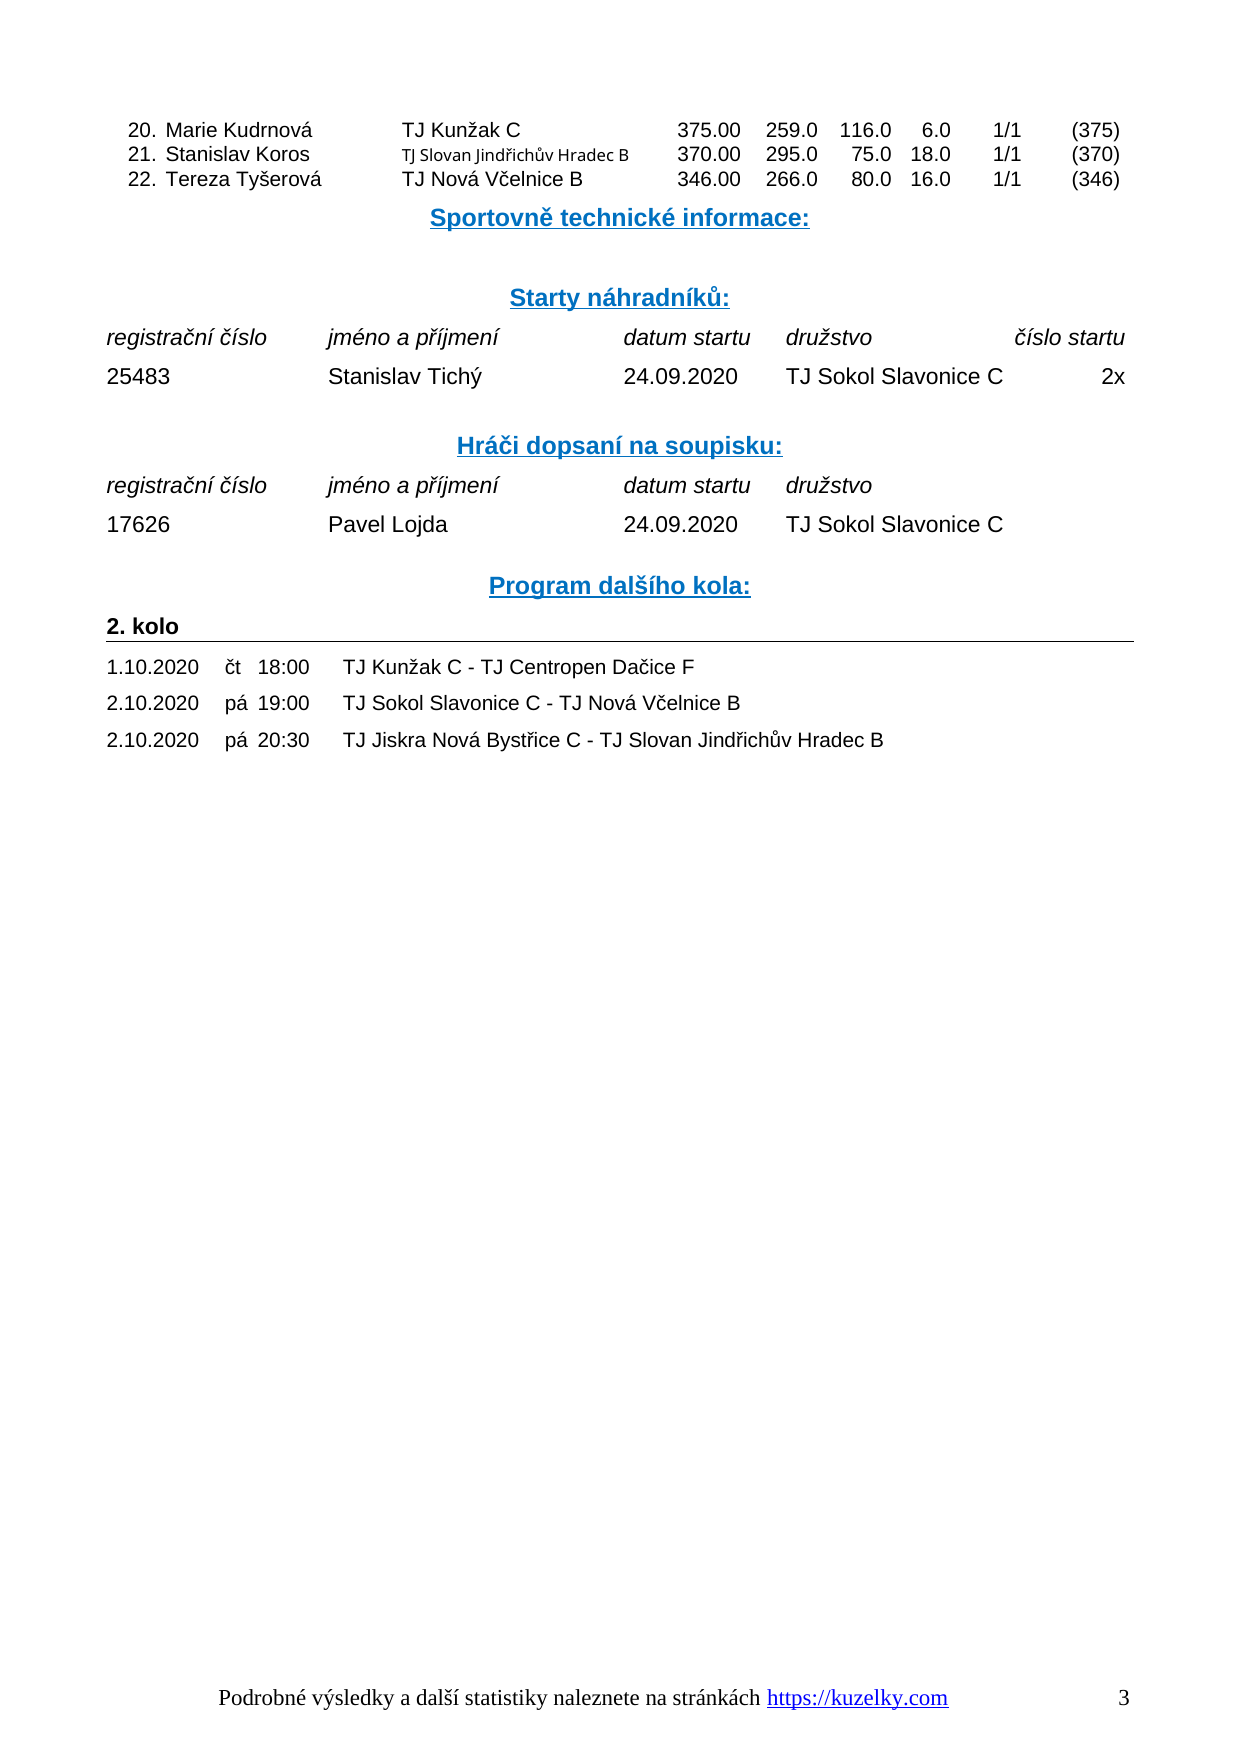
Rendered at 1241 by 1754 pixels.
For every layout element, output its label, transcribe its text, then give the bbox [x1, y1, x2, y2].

text 22. Tereza Tyšerová TJ Nová Včelnice B 346.00 266.0 80.0 16.0 1/1 (346) [106, 167, 1134, 191]
text 17626 Pavel Lojda 24.09.2020 TJ Sokol Slavonice C [106, 511, 1134, 537]
text Program dalšího kola: [94, 571, 1145, 600]
text 25483 Stanislav Tichý 24.09.2020 TJ Sokol Slavonice C 2x [106, 363, 1134, 389]
text Hráči dopsaní na soupisku: [94, 402, 1145, 459]
text 20. Marie Kudrnová TJ Kunžak C 375.00 259.0 116.0 6.0 1/1 (375) [106, 118, 1134, 142]
text Sportovně technické informace: [94, 203, 1145, 232]
text registrační číslo jméno a příjmení datum startu družstvo číslo startu [106, 324, 1134, 351]
text Starty náhradníků: [94, 283, 1145, 312]
text registrační číslo jméno a příjmení datum startu družstvo [106, 472, 1134, 498]
text 2.10.2020 pá 19:00 TJ Sokol Slavonice C - TJ Nová Včelnice B [106, 691, 1134, 715]
text 1.10.2020 čt 18:00 TJ Kunžak C - TJ Centropen Dačice F [106, 654, 1134, 678]
text 21. Stanislav Koros TJ Slovan Jindřichův Hradec B 370.00 295.0 75.0 18.0 1/1 (370) [106, 142, 1134, 167]
text 2. kolo [106, 613, 1134, 641]
text 2.10.2020 pá 20:30 TJ Jiskra Nová Bystřice C - TJ Slovan Jindřichův Hradec B [106, 727, 1134, 751]
